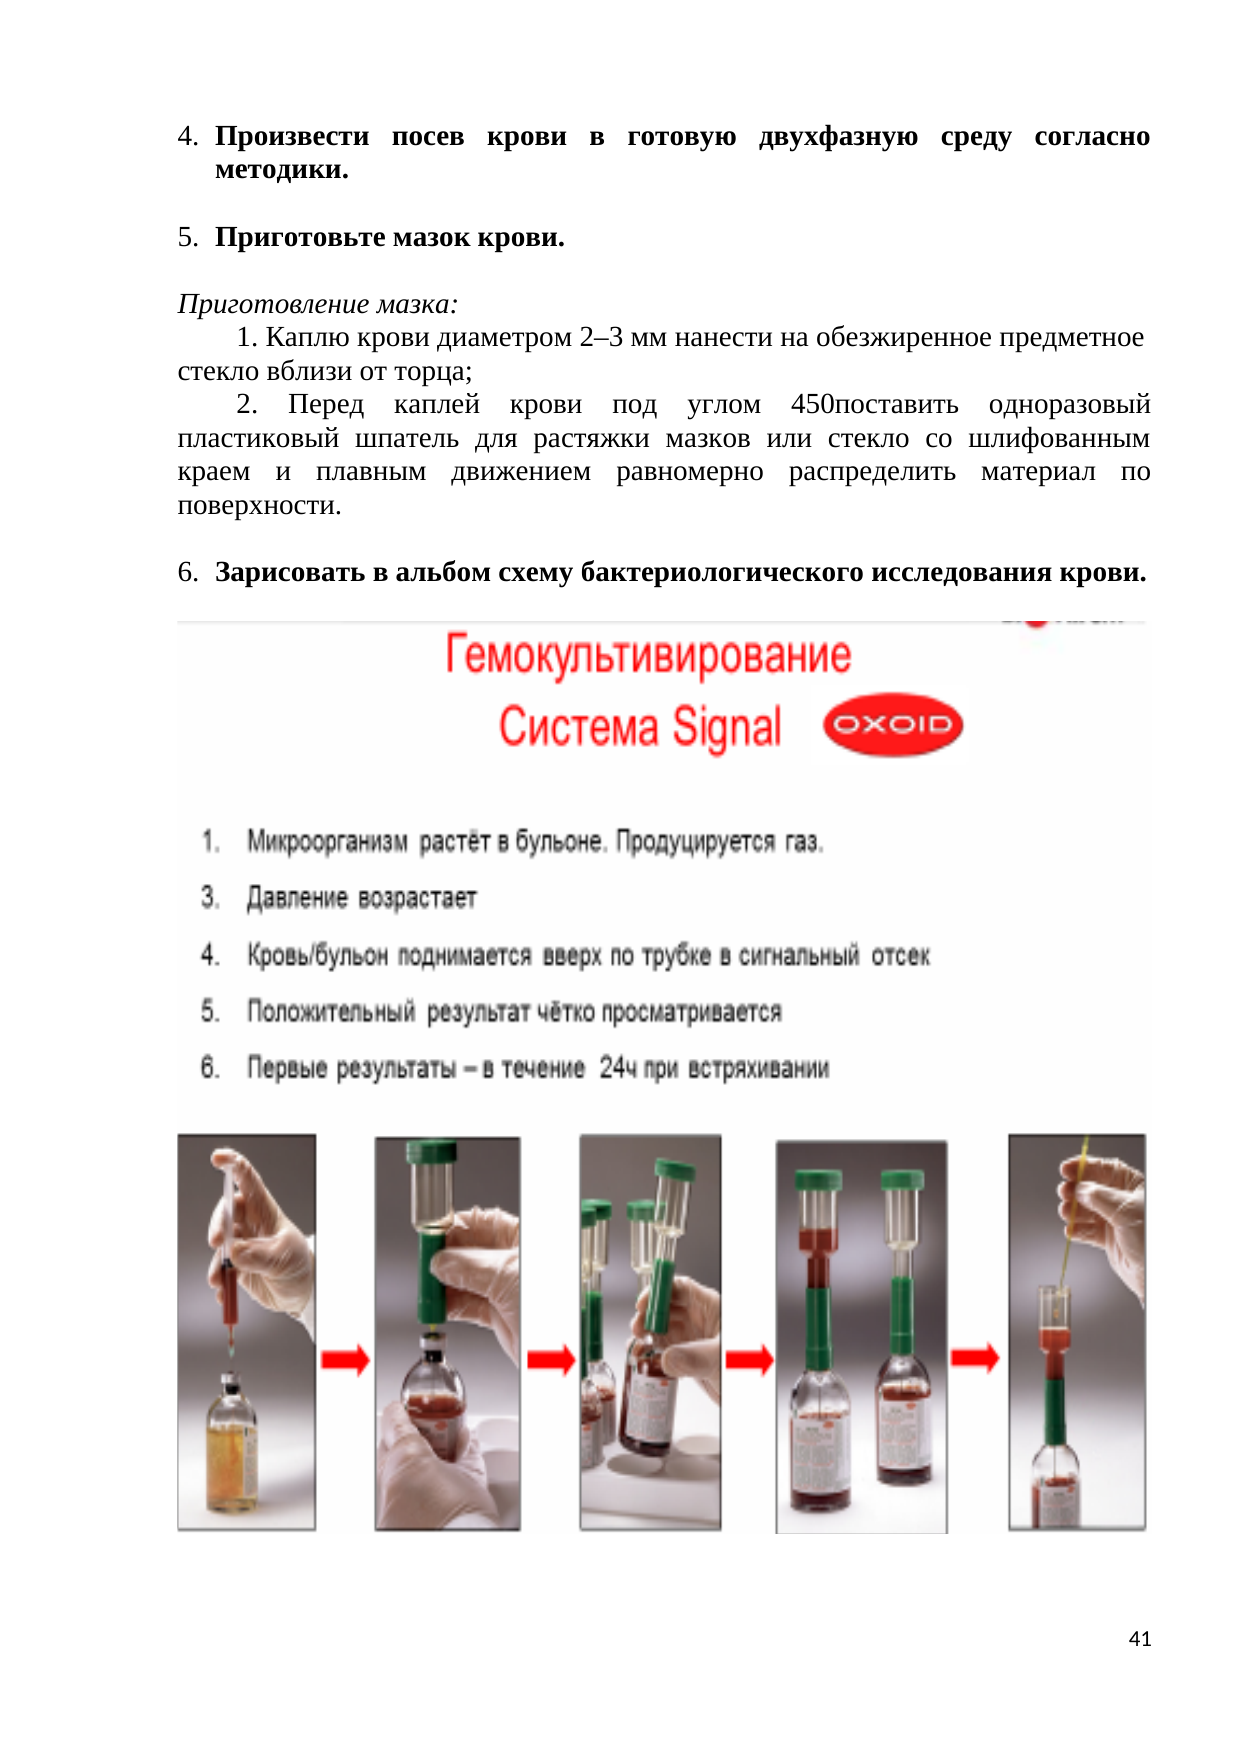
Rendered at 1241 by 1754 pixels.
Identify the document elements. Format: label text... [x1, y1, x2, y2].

picture [177, 621, 1153, 1534]
text 1. Каплю крови диаметром 2–3 мм нанести на обезжиренное предметное стекло вблизи от торца; [177, 319, 1152, 386]
text Приготовление мазка: [177, 286, 1152, 319]
list Приготовьте мазок крови. [177, 219, 1152, 252]
list Зарисовать в альбом схему бактериологического исследования крови. [177, 554, 1152, 588]
text 2. Перед каплей крови под углом 450поставить одноразовый пластиковый шпатель для растяжки мазков или стекло со шлифованным краем и плавным движением равномерно распределить материал по поверхности. [177, 386, 1152, 521]
list Произвести посев крови в готовую двухфазную среду согласно методики. [177, 118, 1152, 185]
